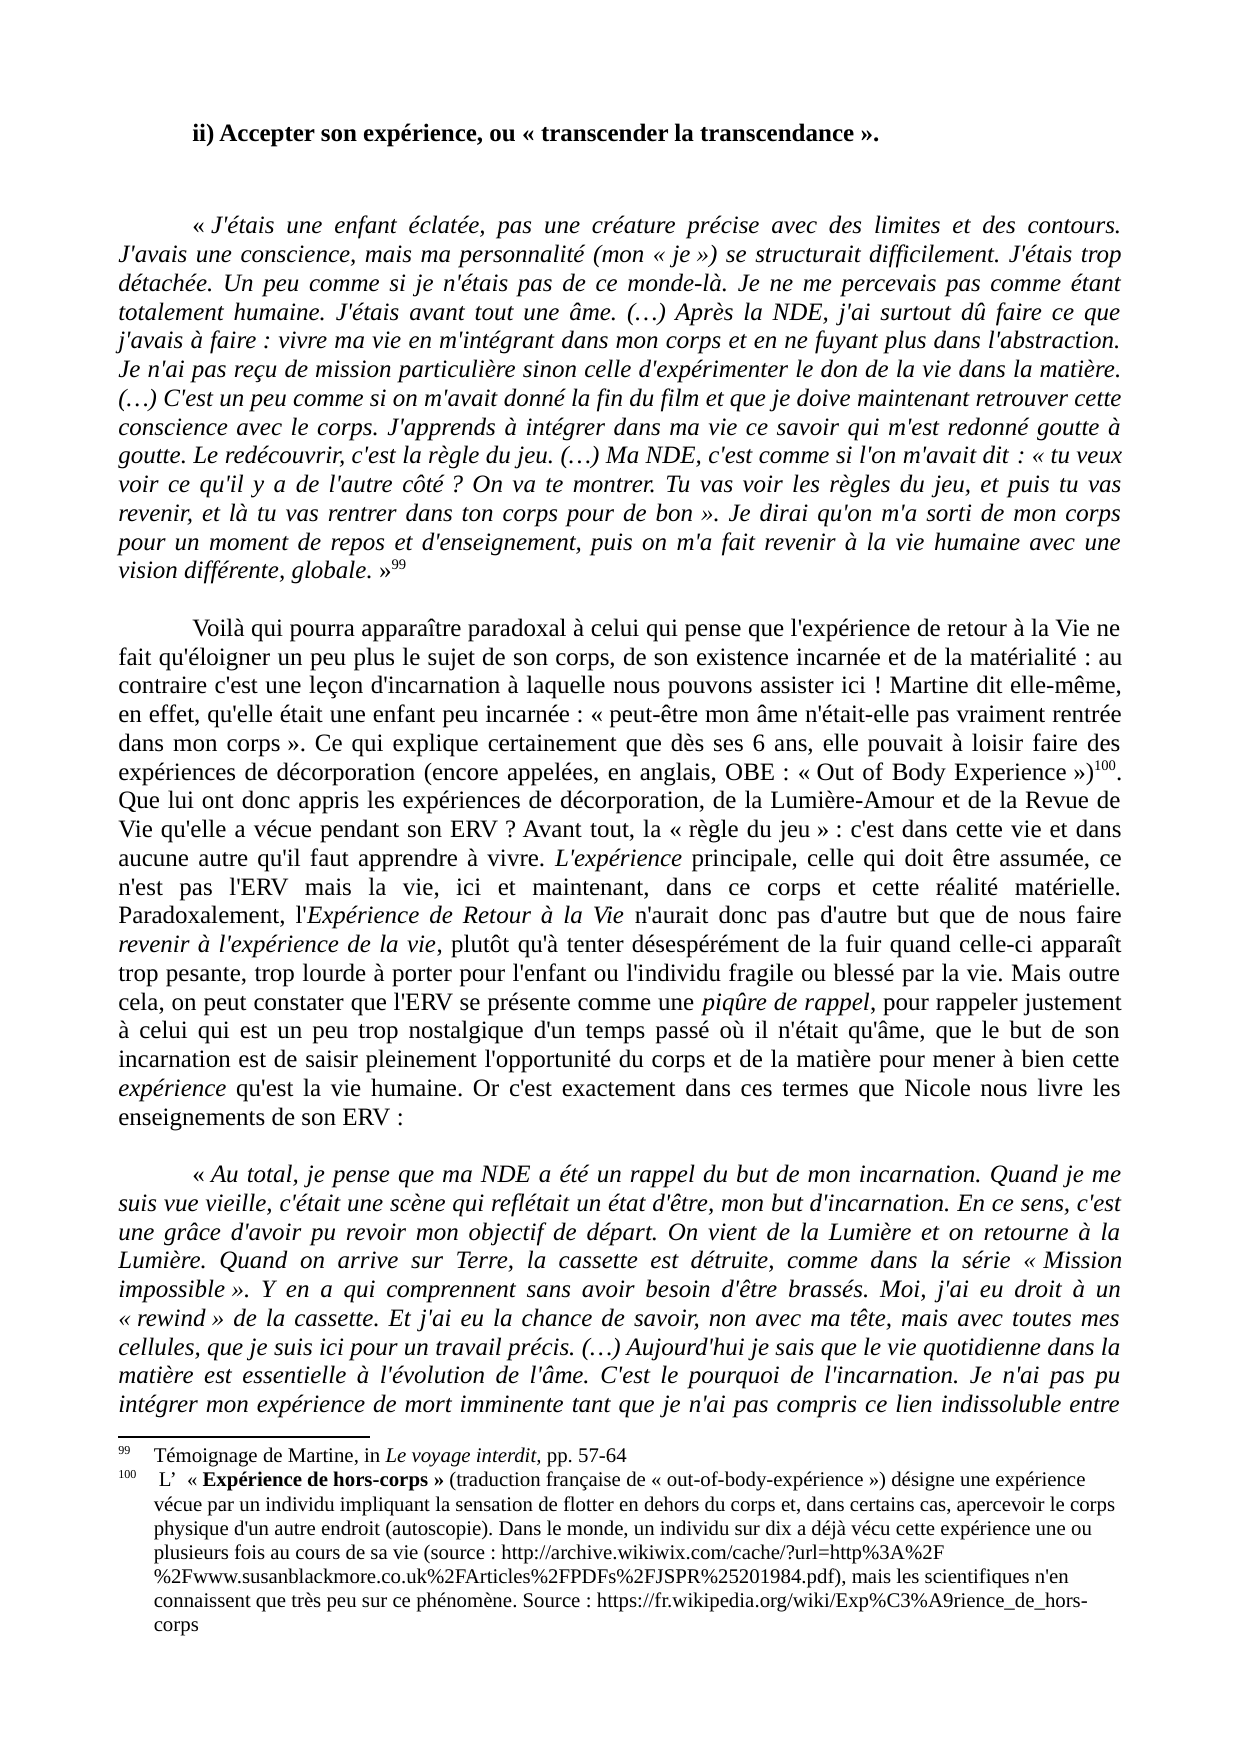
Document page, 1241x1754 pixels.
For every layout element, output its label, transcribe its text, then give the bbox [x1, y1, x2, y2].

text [118, 1159, 1122, 1418]
text Voilà qui pourra apparaître paradoxal à celui qui pense que l'expérience de retour à la Vie ne fait qu'éloigner un peu plus le sujet de son corps, de son existence incarnée et de la matérialité : au contraire c'est une leçon d'incarnation à laquelle nous pouvons assister ici ! Martine dit elle-même, en effet, qu'elle était une enfant peu incarnée : « peut-être mon âme n'était-elle pas vraiment rentrée dans mon corps ». Ce qui explique certainement que dès ses 6 ans, elle pouvait à loisir faire des expériences de décorporation (encore appelées, en anglais, OBE : « Out of Body Experience »). Que lui ont donc appris les expériences de décorporation, de la Lumière-Amour et de la Revue de Vie qu'elle a vécue pendant son ERV ? Avant tout, la « règle du jeu » : c'est dans cette vie et dans aucune autre qu'il faut apprendre à vivre. L'expérience principale, celle qui doit être assumée, ce n'est pas l'ERV mais la vie, ici et maintenant, dans ce corps et cette réalité matérielle. Paradoxalement, l'Expérience de Retour à la Vie n'aurait donc pas d'autre but que de nous faire revenir à l'expérience de la vie, plutôt qu'à tenter désespérément de la fuir quand celle-ci apparaît trop pesante, trop lourde à porter pour l'enfant ou l'individu fragile ou blessé par la vie. Mais outre cela, on peut constater que l'ERV se présente comme une piqûre de rappel, pour rappeler justement à celui qui est un peu trop nostalgique d'un temps passé où il n'était qu'âme, que le but de son incarnation est de saisir pleinement l'opportunité du corps et de la matière pour mener à bien cette expérience qu'est la vie humaine. Or c'est exactement dans ces termes que Nicole nous livre les enseignements de son ERV : [118, 613, 1122, 1131]
subtitle ii) Accepter son expérience, ou « transcender la transcendance ». [118, 118, 1122, 147]
text « J'étais une enfant éclatée, pas une créature précise avec des limites et des contours. J'avais une conscience, mais ma personnalité (mon « je ») se structurait difficilement. J'étais trop détachée. Un peu comme si je n'étais pas de ce monde-là. Je ne me percevais pas comme étant totalement humaine. J'étais avant tout une âme. (…) Après la NDE, j'ai surtout dû faire ce que j'avais à faire : vivre ma vie en m'intégrant dans mon corps et en ne fuyant plus dans l'abstraction. Je n'ai pas reçu de mission particulière sinon celle d'expérimenter le don de la vie dans la matière. (…) C'est un peu comme si on m'avait donné la fin du film et que je doive maintenant retrouver cette conscience avec le corps. J'apprends à intégrer dans ma vie ce savoir qui m'est redonné goutte à goutte. Le redécouvrir, c'est la règle du jeu. (…) Ma NDE, c'est comme si l'on m'avait dit : « tu veux voir ce qu'il y a de l'autre côté ? On va te montrer. Tu vas voir les règles du jeu, et puis tu vas revenir, et là tu vas rentrer dans ton corps pour de bon ». Je dirai qu'on m'a sorti de mon corps pour un moment de repos et d'enseignement, puis on m'a fait revenir à la vie humaine avec une vision différente, globale. » [118, 211, 1122, 584]
